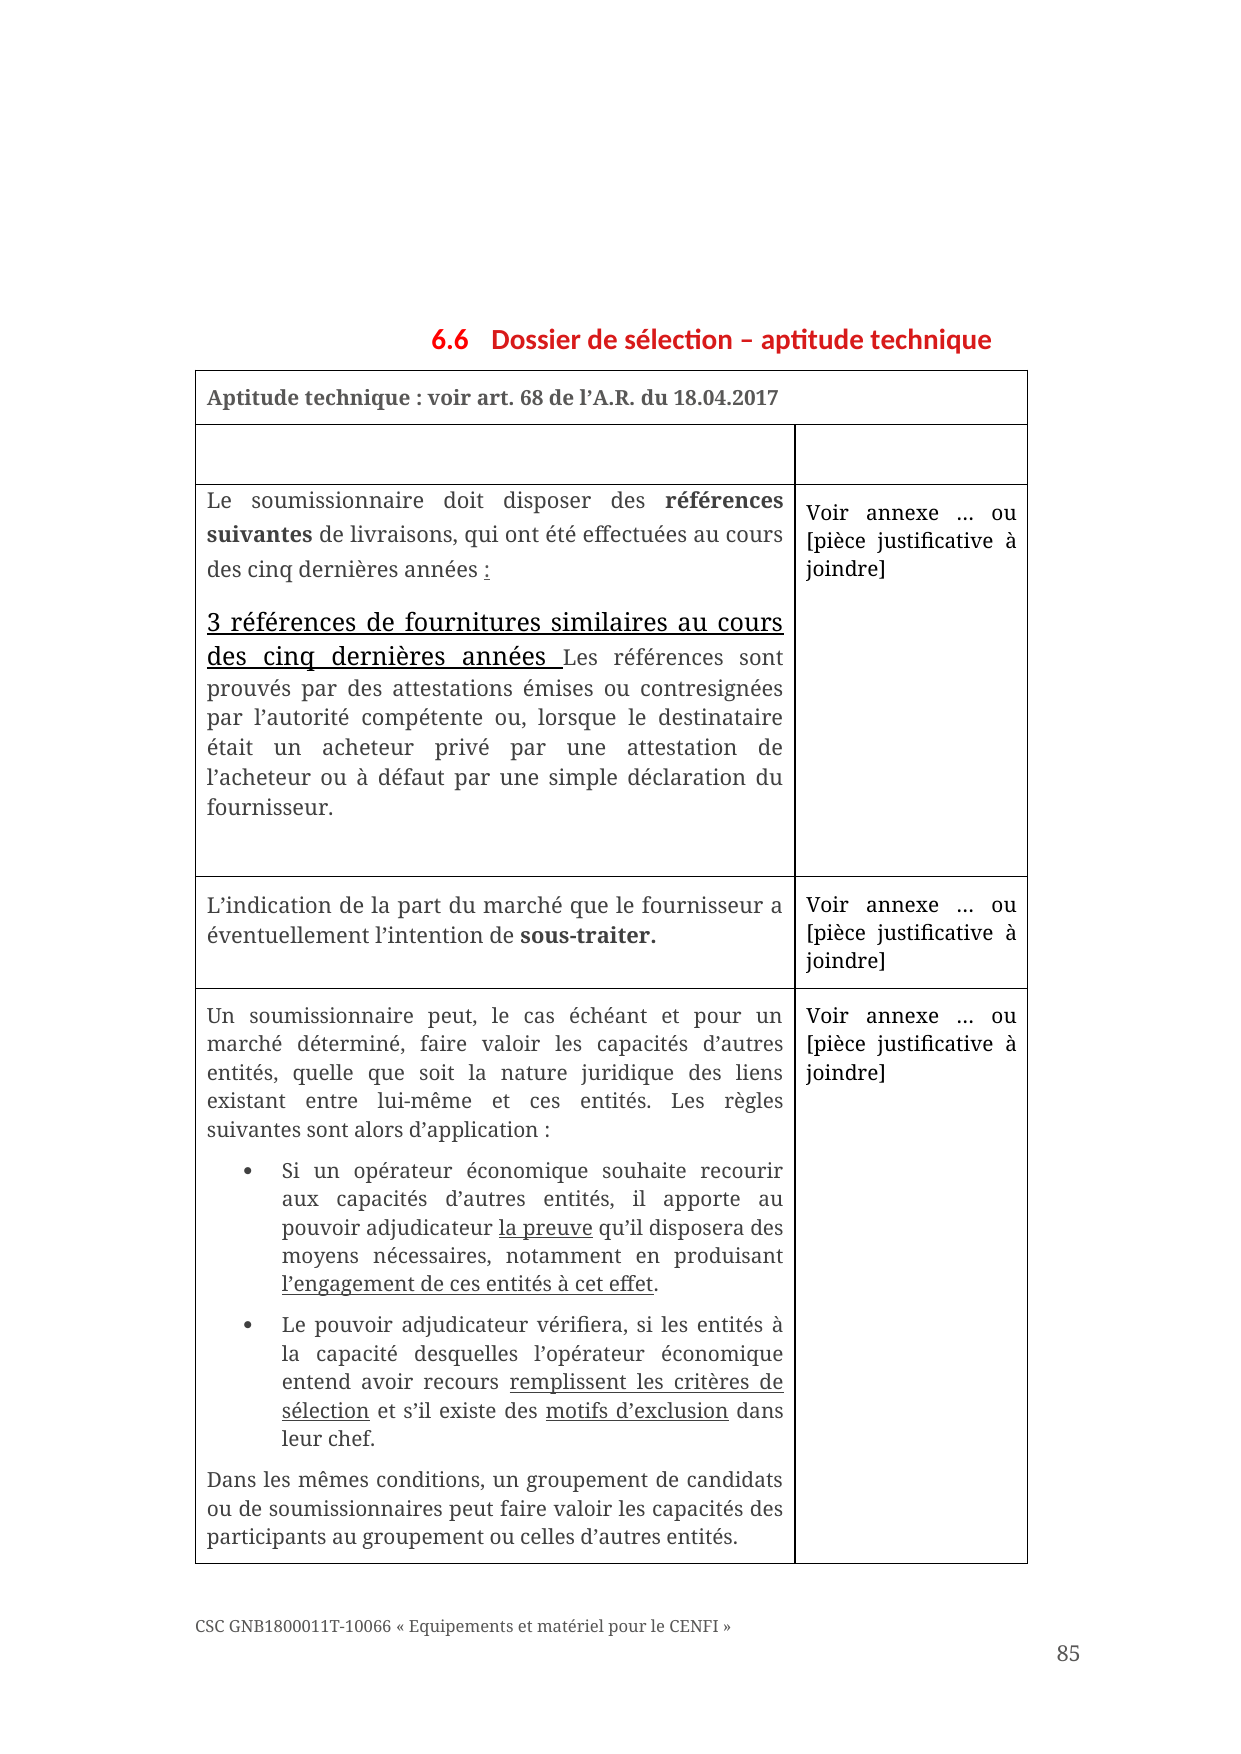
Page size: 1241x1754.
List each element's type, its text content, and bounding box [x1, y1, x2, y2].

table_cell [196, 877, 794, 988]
subtitle Dossier de sélection – aptitude technique [431, 321, 1081, 357]
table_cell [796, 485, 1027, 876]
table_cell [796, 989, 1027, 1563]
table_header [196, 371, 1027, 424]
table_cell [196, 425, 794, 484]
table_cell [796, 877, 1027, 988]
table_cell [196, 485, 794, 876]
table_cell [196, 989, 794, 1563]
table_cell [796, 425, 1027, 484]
